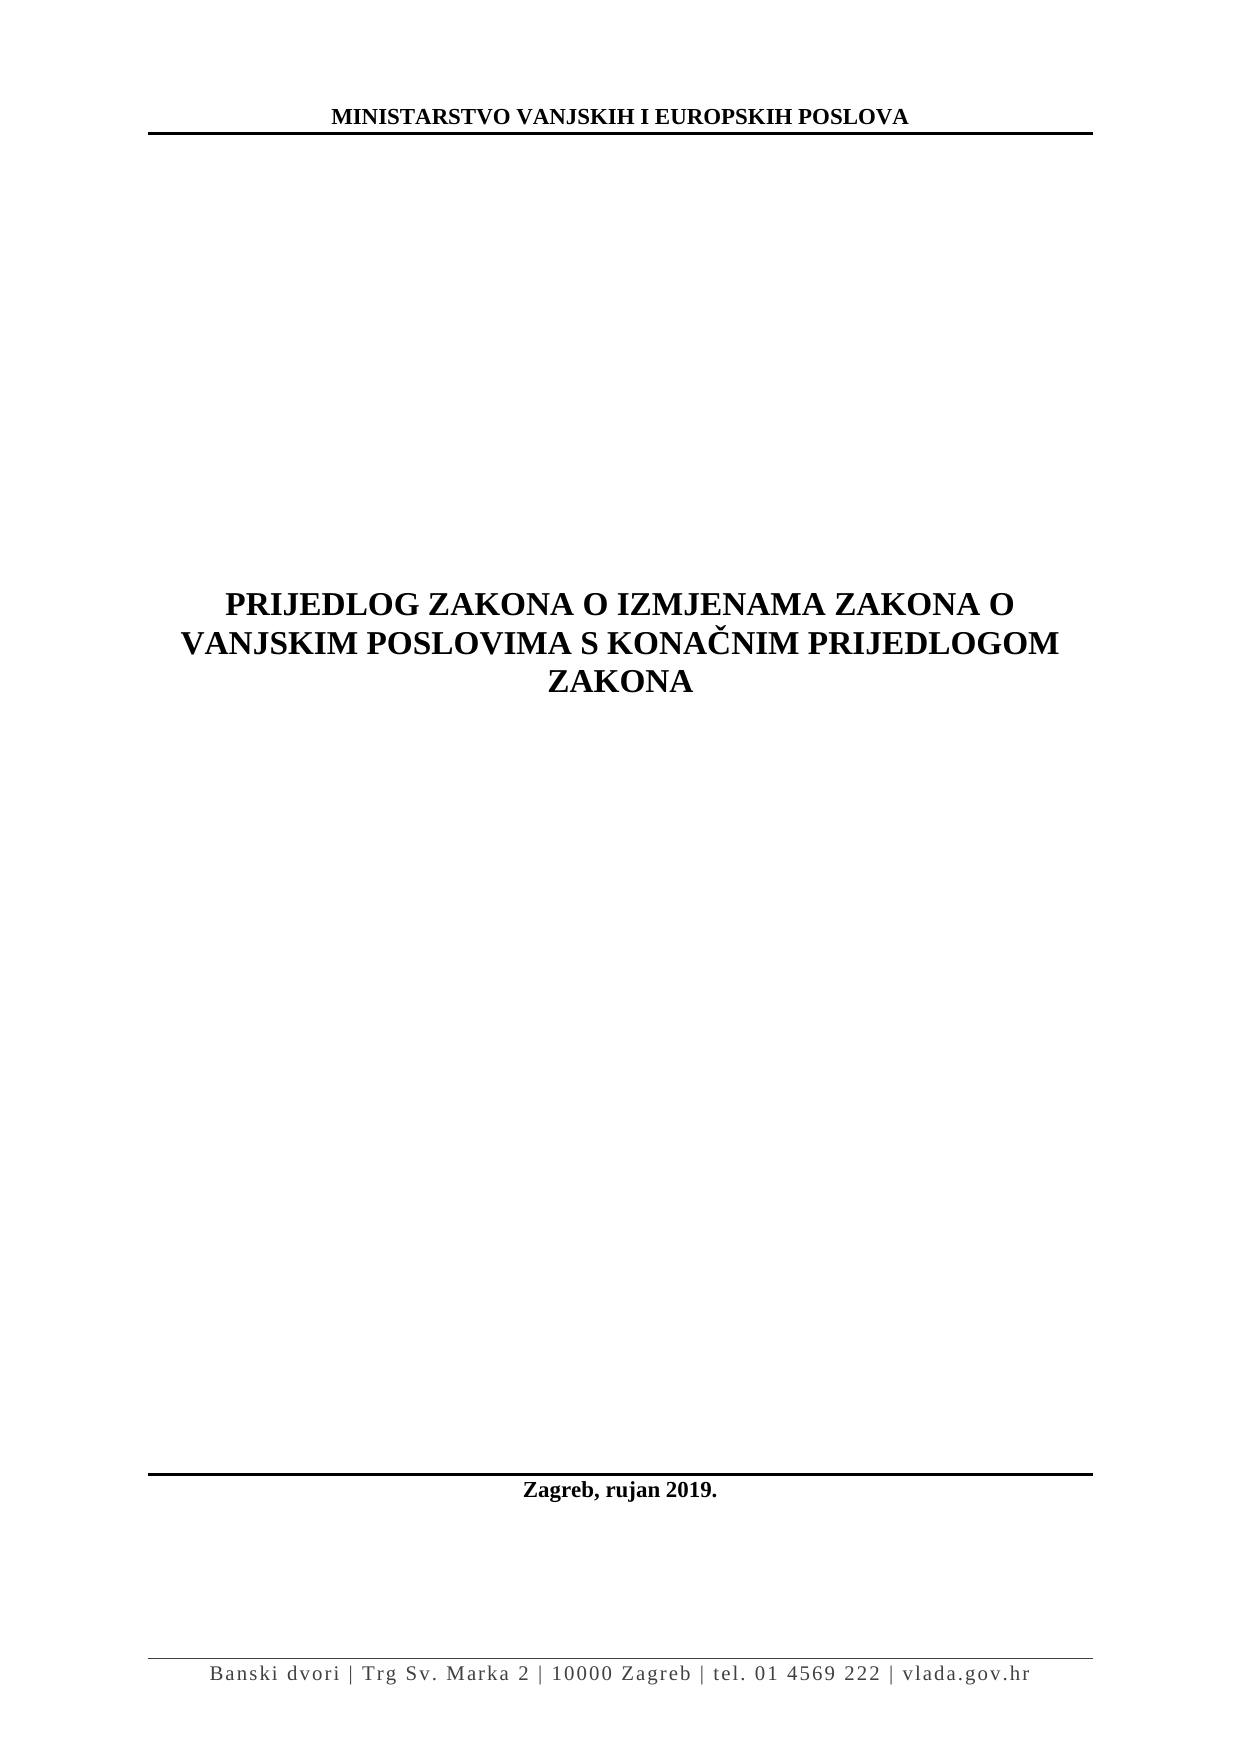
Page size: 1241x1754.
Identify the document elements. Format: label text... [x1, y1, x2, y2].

text Zagreb, rujan 2019. [148, 1476, 1093, 1503]
text MINISTARSTVO VANJSKIH I EUROPSKIH POSLOVA [148, 103, 1093, 132]
text PRIJEDLOG ZAKONA O IZMJENAMA ZAKONA O VANJSKIM POSLOVIMA S KONAČNIM PRIJEDLOGOM ZAKONA [148, 585, 1093, 700]
